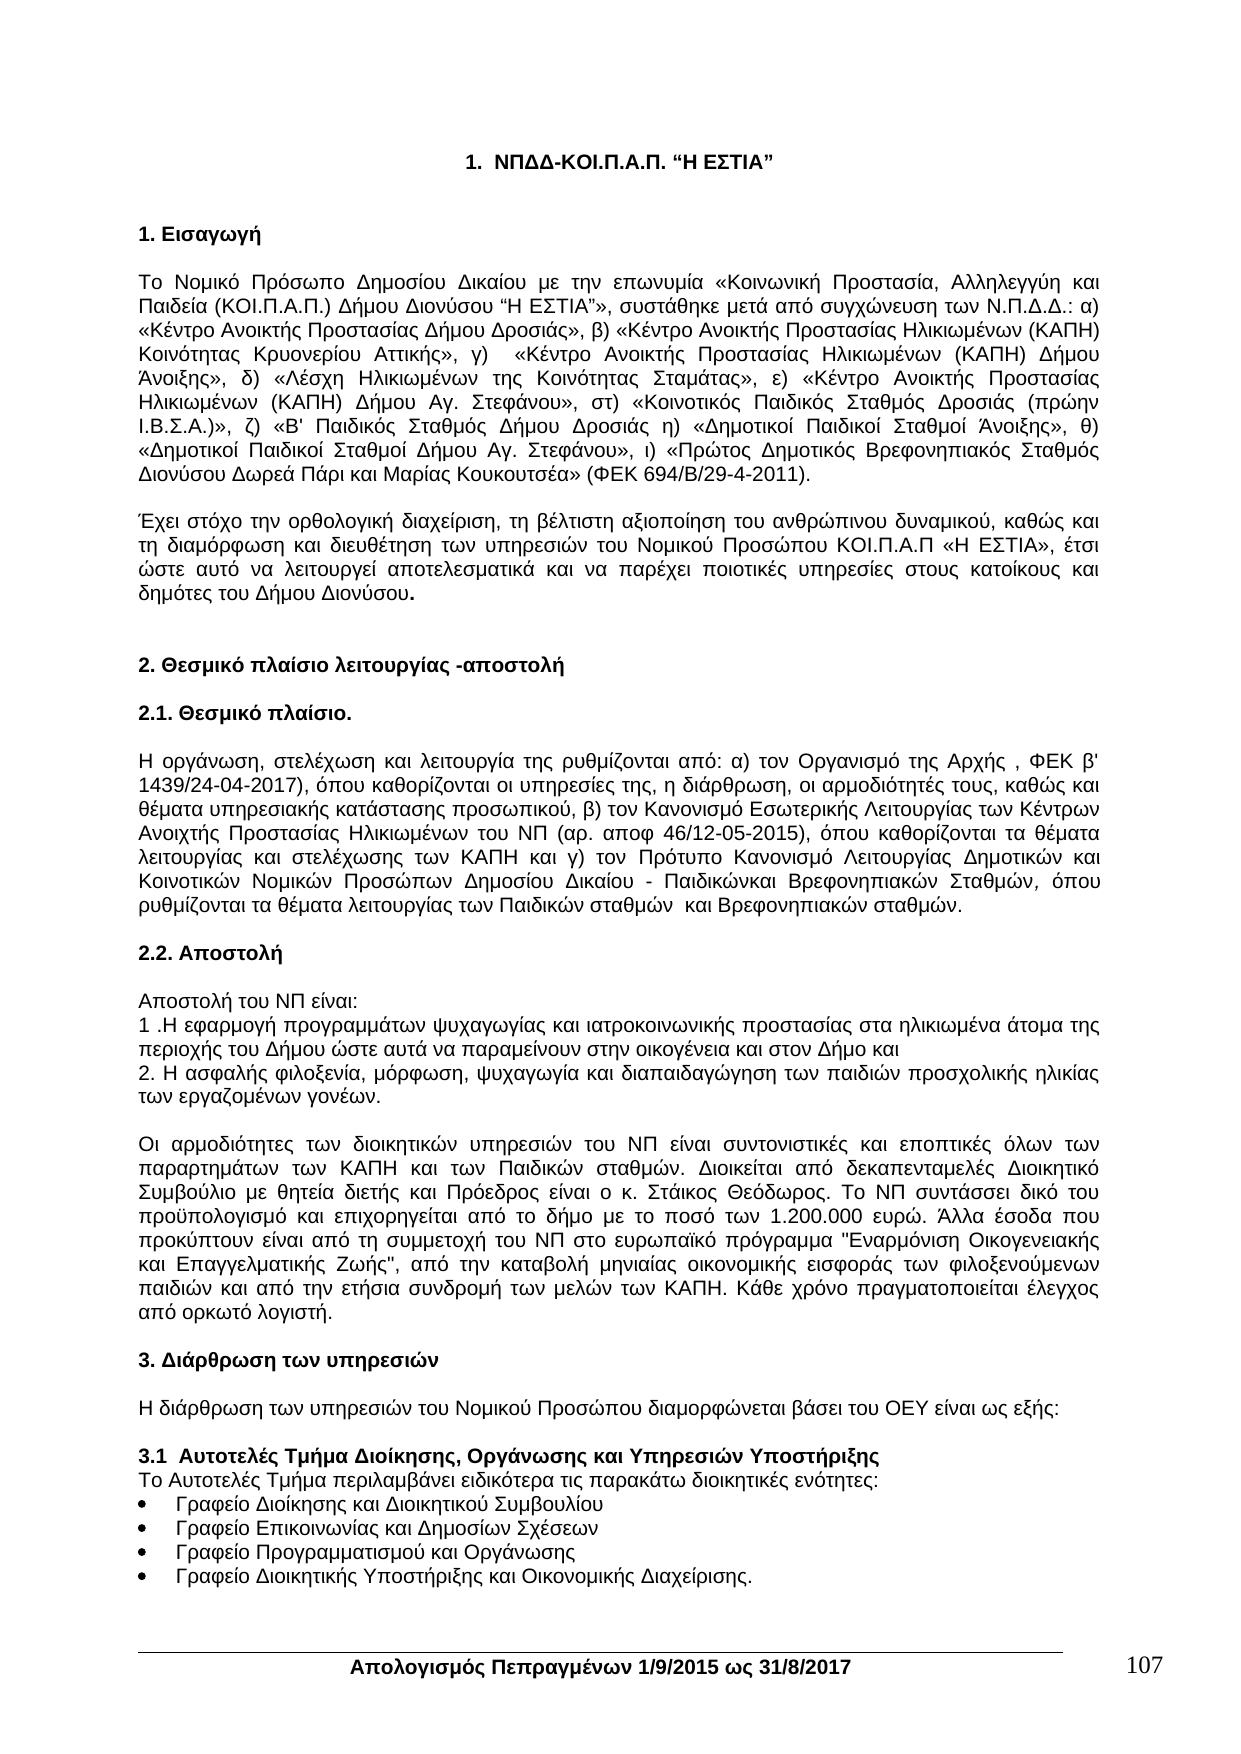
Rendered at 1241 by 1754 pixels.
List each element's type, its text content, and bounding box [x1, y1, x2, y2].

text Έχει στόχο την ορθολογική διαχείριση, τη βέλτιστη αξιοποίηση του ανθρώπινου δυναμικού, καθώς και τη διαμόρφωση και διευθέτηση των υπηρεσιών του Νομικού Προσώπου ΚΟΙ.Π.Α.Π «Η ΕΣΤΙΑ», έτσι ώστε αυτό να λειτουργεί αποτελεσματικά και να παρέχει ποιοτικές υπηρεσίες στους κατοίκους και δημότες του Δήμου Διονύσου. [138, 509, 1101, 605]
text 1 .Η εφαρμογή προγραμμάτων ψυχαγωγίας και ιατροκοινωνικής προστασίας στα ηλικιωμένα άτομα της περιοχής του Δήμου ώστε αυτά να παραμείνουν στην οικογένεια και στον Δήμο και [138, 1012, 1101, 1060]
text 2. Η ασφαλής φιλοξενία, μόρφωση, ψυχαγωγία και διαπαιδαγώγηση των παιδιών προσχολικής ηλικίας των εργαζομένων γονέων. [138, 1060, 1101, 1108]
text 1. ΝΠΔΔ-ΚΟΙ.Π.Α.Π. “Η ΕΣΤΙΑ” [138, 150, 1101, 174]
list Γραφείο Επικοινωνίας και Δημοσίων Σχέσεων [138, 1516, 1101, 1540]
text 3.1 Αυτοτελές Τμήμα Διοίκησης, Οργάνωσης και Υπηρεσιών Υποστήριξης [138, 1444, 1101, 1468]
text 2.2. Αποστολή [138, 941, 1101, 964]
text 2.1. Θεσμικό πλαίσιο. [138, 701, 1101, 725]
text 1. Εισαγωγή [138, 222, 1101, 246]
list Γραφείο Διοίκησης και Διοικητικού Συμβουλίου [138, 1492, 1101, 1516]
text Η οργάνωση, στελέχωση και λειτουργία της ρυθμίζονται από: α) τον Οργανισμό της Αρχής , ΦΕΚ β' 1439/24-04-2017), όπου καθορίζονται οι υπηρεσίες της, η διάρθρωση, οι αρμοδιότητές τους, καθώς και θέματα υπηρεσιακής κατάστασης προσωπικού, β) τον Κανονισμό Εσωτερικής Λειτουργίας των Κέντρων Ανοιχτής Προστασίας Ηλικιωμένων του ΝΠ (αρ. αποφ 46/12-05-2015), όπου καθορίζονται τα θέματα λειτουργίας και στελέχωσης των ΚΑΠΗ και γ) τον Πρότυπο Κανονισμό Λειτουργίας Δημοτικών και Κοινοτικών Νομικών Προσώπων Δημοσίου Δικαίου - Παιδικώνκαι Βρεφονηπιακών Σταθμών, όπου ρυθμίζονται τα θέματα λειτουργίας των Παιδικών σταθμών και Βρεφονηπιακών σταθμών. [138, 749, 1101, 917]
text 2. Θεσμικό πλαίσιο λειτουργίας -αποστολή [138, 653, 1101, 677]
text Οι αρμοδιότητες των διοικητικών υπηρεσιών του ΝΠ είναι συντονιστικές και εποπτικές όλων των παραρτημάτων των ΚΑΠΗ και των Παιδικών σταθμών. Διοικείται από δεκαπενταμελές Διοικητικό Συμβούλιο με θητεία διετής και Πρόεδρος είναι ο κ. Στάικος Θεόδωρος. Το ΝΠ συντάσσει δικό του προϋπολογισμό και επιχορηγείται από το δήμο με το ποσό των 1.200.000 ευρώ. Άλλα έσοδα που προκύπτουν είναι από τη συμμετοχή του ΝΠ στο ευρωπαϊκό πρόγραμμα "Εναρμόνιση Οικογενειακής και Επαγγελματικής Ζωής", από την καταβολή μηνιαίας οικονομικής εισφοράς των φιλοξενούμενων παιδιών και από την ετήσια συνδρομή των μελών των ΚΑΠΗ. Κάθε χρόνο πραγματοποιείται έλεγχος από ορκωτό λογιστή. [138, 1132, 1101, 1324]
text Αποστολή του ΝΠ είναι: [138, 988, 1101, 1012]
list Γραφείο Προγραμματισμού και Οργάνωσης [138, 1540, 1101, 1564]
text Το Νομικό Πρόσωπο Δημοσίου Δικαίου με την επωνυμία «Κοινωνική Προστασία, Αλληλεγγύη και Παιδεία (ΚΟΙ.Π.Α.Π.) Δήμου Διονύσου “Η ΕΣΤΙΑ”», συστάθηκε μετά από συγχώνευση των Ν.Π.Δ.Δ.: α) «Κέντρο Ανοικτής Προστασίας Δήμου Δροσιάς», β) «Κέντρο Ανοικτής Προστασίας Ηλικιωμένων (ΚΑΠΗ) Κοινότητας Κρυονερίου Αττικής», γ) «Κέντρο Ανοικτής Προστασίας Ηλικιωμένων (ΚΑΠΗ) Δήμου Άνοιξης», δ) «Λέσχη Ηλικιωμένων της Κοινότητας Σταμάτας», ε) «Κέντρο Ανοικτής Προστασίας Ηλικιωμένων (ΚΑΠΗ) Δήμου Αγ. Στεφάνου», στ) «Κοινοτικός Παιδικός Σταθμός Δροσιάς (πρώην Ι.Β.Σ.Α.)», ζ) «Β' Παιδικός Σταθμός Δήμου Δροσιάς η) «Δημοτικοί Παιδικοί Σταθμοί Άνοιξης», θ) «Δημοτικοί Παιδικοί Σταθμοί Δήμου Αγ. Στεφάνου», ι) «Πρώτος Δημοτικός Βρεφονηπιακός Σταθμός Διονύσου Δωρεά Πάρι και Μαρίας Κουκουτσέα» (ΦΕΚ 694/Β/29-4-2011). [138, 270, 1101, 485]
text 3. Διάρθρωση των υπηρεσιών [138, 1348, 1101, 1372]
text Η διάρθρωση των υπηρεσιών του Νομικού Προσώπου διαμορφώνεται βάσει του ΟΕΥ είναι ως εξής: [138, 1396, 1101, 1420]
list Γραφείο Διοικητικής Υποστήριξης και Οικονομικής Διαχείρισης. [138, 1564, 1101, 1588]
text Το Αυτοτελές Τμήμα περιλαμβάνει ειδικότερα τις παρακάτω διοικητικές ενότητες: [138, 1468, 1101, 1492]
